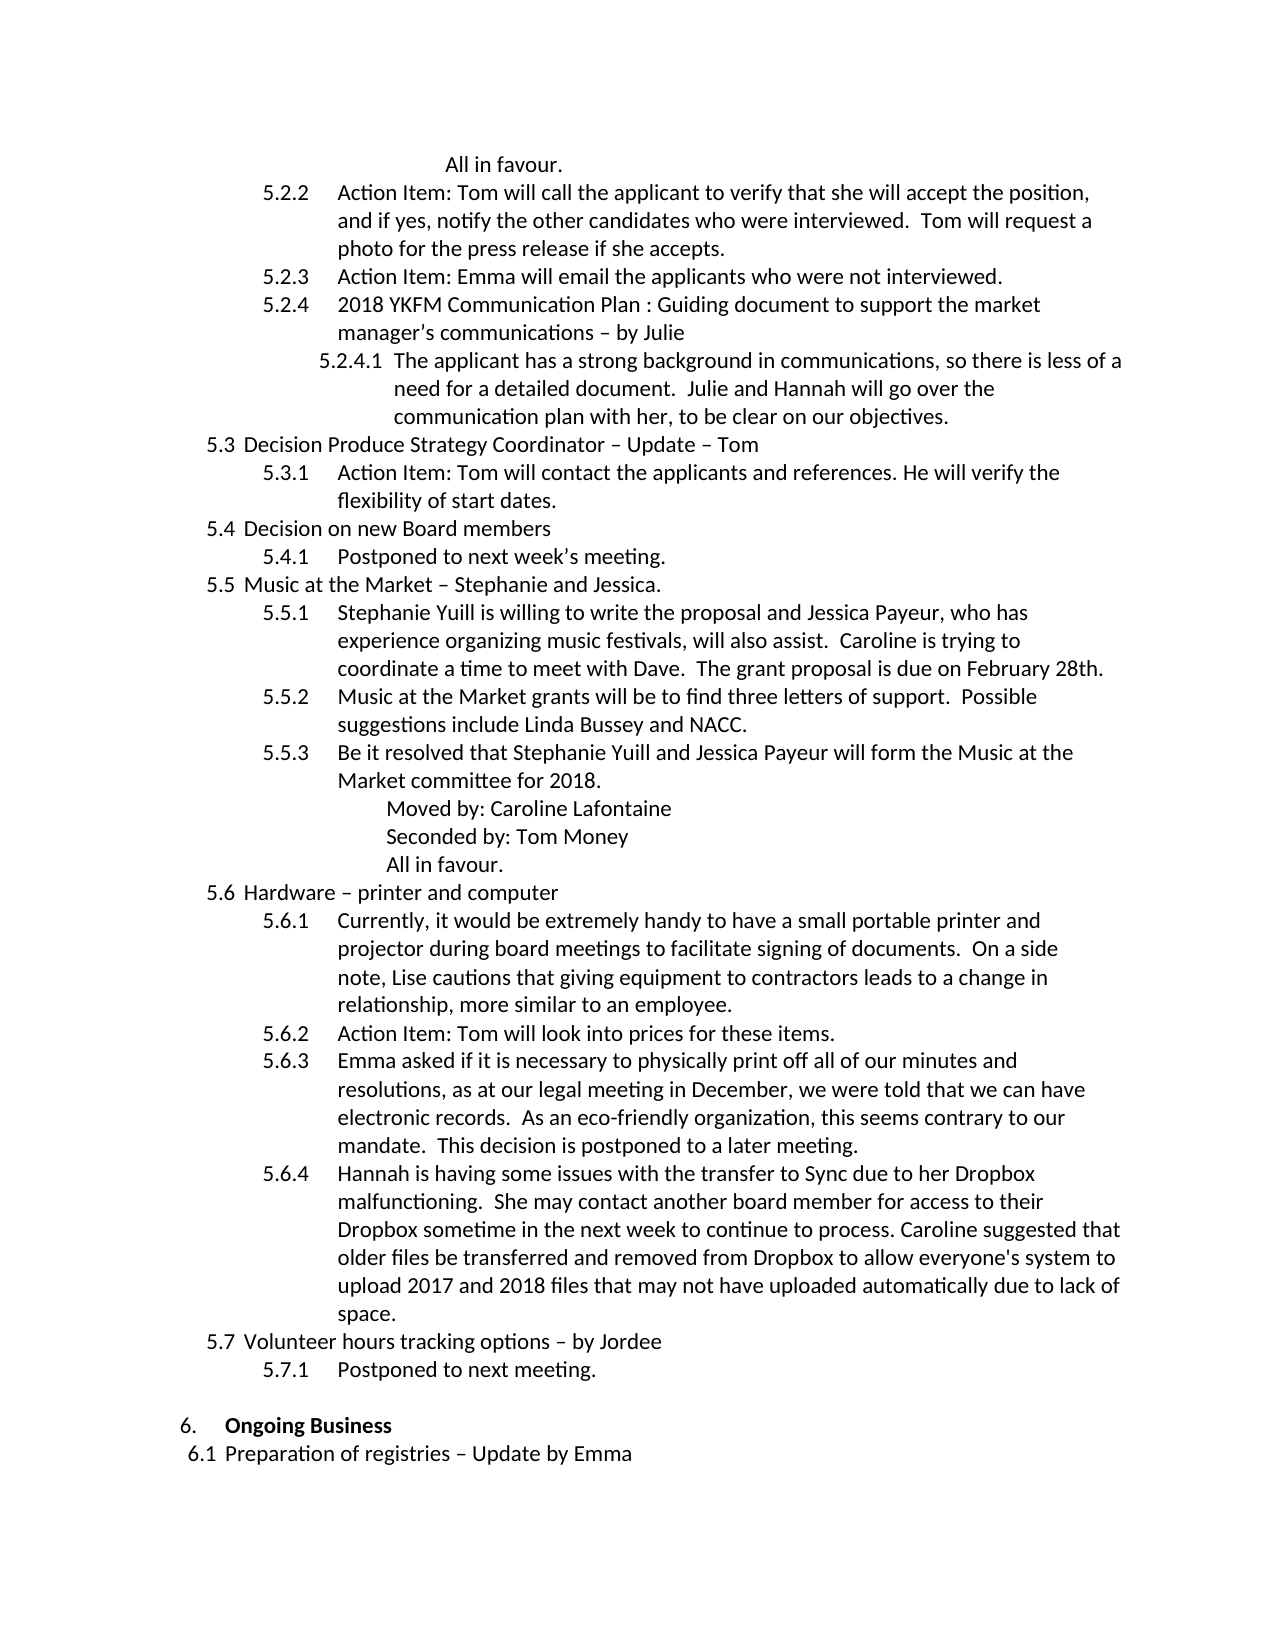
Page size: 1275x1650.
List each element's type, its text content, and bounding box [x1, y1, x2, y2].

list Emma asked if it is necessary to physically print off all of our minutes and resolutions, as at our legal meeting in December, we were told that we can have electronic records. As an eco-friendly organization, this seems contrary to our mandate. This decision is postponed to a later meeting. [262, 1047, 1125, 1159]
list Music at the Market – Stephanie and Jessica. [206, 570, 1125, 598]
list Postponed to next meeting. [262, 1355, 1125, 1383]
list Music at the Market grants will be to find three letters of support. Possible suggestions include Linda Bussey and NACC. [262, 682, 1125, 738]
list Preparation of registries – Update by Emma [187, 1439, 1125, 1467]
list Action Item: Tom will call the applicant to verify that she will accept the position, and if yes, notify the other candidates who were interviewed. Tom will request a photo for the press release if she accepts. [262, 178, 1125, 262]
list Currently, it would be extremely handy to have a small portable printer and projector during board meetings to facilitate signing of documents. On a side note, Lise cautions that giving equipment to contractors leads to a change in relationship, more similar to an employee. [262, 907, 1125, 1019]
text Moved by: Caroline Lafontaine [150, 794, 1125, 822]
list The applicant has a strong background in communications, so there is less of a need for a detailed document. Julie and Hannah will go over the communication plan with her, to be clear on our objectives. [319, 346, 1125, 430]
list Hannah is having some issues with the transfer to Sync due to her Dropbox malfunctioning. She may contact another board member for access to their Dropbox sometime in the next week to continue to process. Caroline suggested that older files be transferred and removed from Dropbox to allow everyone's system to upload 2017 and 2018 files that may not have uploaded automatically due to lack of space. [262, 1159, 1125, 1327]
list Hardware – printer and computer [206, 878, 1125, 907]
list Action Item: Emma will email the applicants who were not interviewed. [262, 262, 1125, 290]
list Stephanie Yuill is willing to write the proposal and Jessica Payeur, who has experience organizing music festivals, will also assist. Caroline is trying to coordinate a time to meet with Dave. The grant proposal is due on February 28th. [262, 598, 1125, 682]
text Seconded by: Tom Money [150, 822, 1125, 851]
list Action Item: Tom will look into prices for these items. [262, 1019, 1125, 1047]
list Postponed to next week’s meeting. [262, 542, 1125, 570]
list 2018 YKFM Communication Plan : Guiding document to support the market manager’s communications – by Julie [262, 290, 1125, 346]
list Decision Produce Strategy Coordinator – Update – Tom [206, 430, 1125, 458]
list Be it resolved that Stephanie Yuill and Jessica Payeur will form the Music at the Market committee for 2018. [262, 738, 1125, 794]
list Decision on new Board members [206, 514, 1125, 542]
list Volunteer hours tracking options – by Jordee [206, 1327, 1125, 1355]
text All in favour. [386, 150, 1125, 178]
list Ongoing Business [179, 1411, 1125, 1439]
text All in favour. [150, 851, 1125, 878]
list Action Item: Tom will contact the applicants and references. He will verify the flexibility of start dates. [262, 458, 1125, 514]
